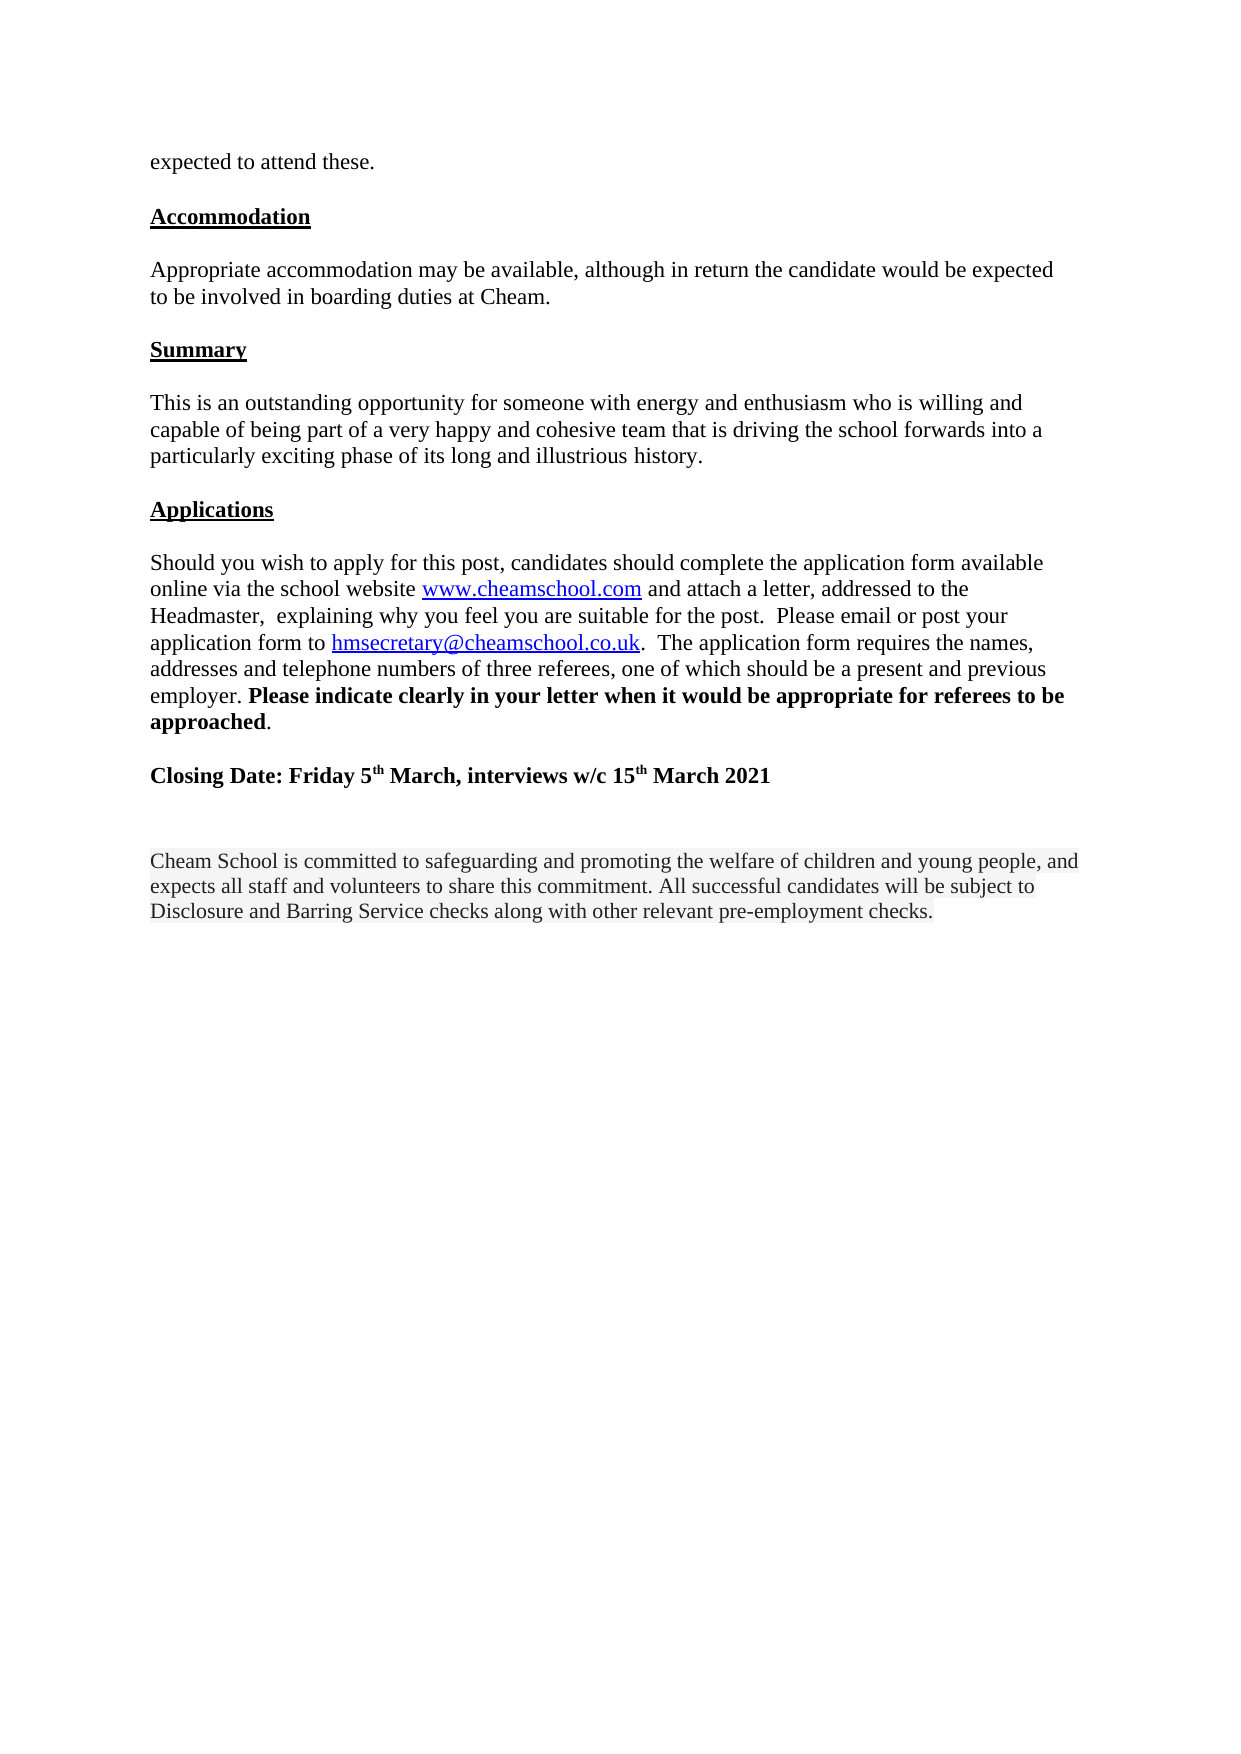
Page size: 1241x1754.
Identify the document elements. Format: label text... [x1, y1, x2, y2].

subtitle Accommodation [150, 203, 1103, 229]
subtitle Summary [150, 336, 1103, 363]
text This is an outstanding opportunity for someone with energy and enthusiasm who is willing and capable of being part of a very happy and cohesive team that is driving the school forwards into a particularly exciting phase of its long and illustrious history. [150, 389, 1096, 469]
text Closing Date: Friday 5th March, interviews w/c 15th March 2021 [150, 762, 1103, 788]
text Should you wish to apply for this post, candidates should complete the application form available online via the school website www.cheamschool.com and attach a letter, addressed to the Headmaster, explaining why you feel you are suitable for the post. Please email or post your application form to hmsecretary@cheamschool.co.uk. The application form requires the names, addresses and telephone numbers of three referees, one of which should be a present and previous employer. Please indicate clearly in your letter when it would be appropriate for referees to be approached. [150, 549, 1073, 734]
subtitle Applications [150, 496, 1103, 522]
text Appropriate accommodation may be available, although in return the candidate would be expected to be involved in boarding duties at Cheam. [150, 256, 1055, 309]
text expected to attend these. [150, 148, 1103, 174]
